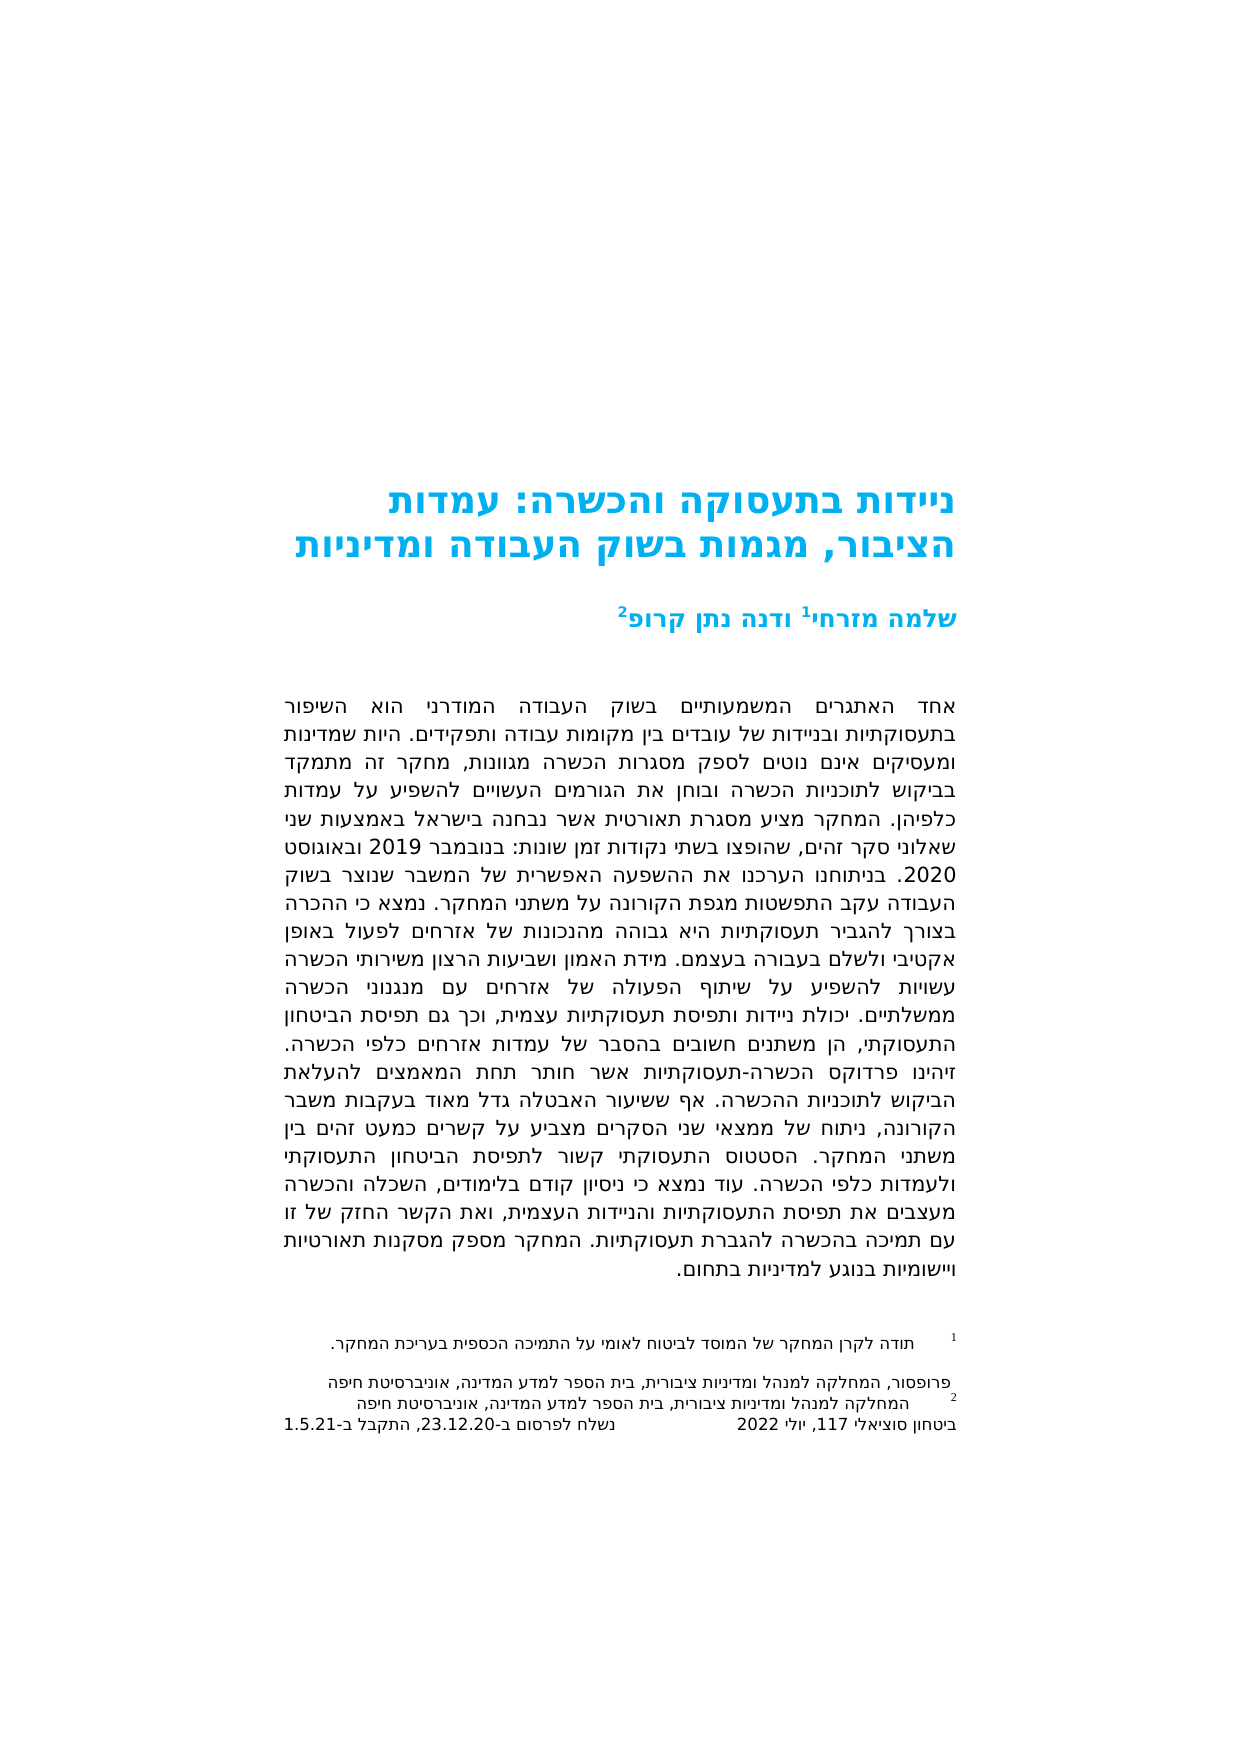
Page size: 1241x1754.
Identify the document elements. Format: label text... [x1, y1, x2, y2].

text שלמה מזרחי ודנה נתן קרופ [283, 597, 957, 635]
list אחד האתגרים המשמעותיים בשוק העבודה המודרני הוא השיפור בתעסוקתיות ובניידות של עובדים בין מקומות עבודה ותפקידים. היות שמדינות ומעסיקים אינם נוטים לספק מסגרות הכשרה מגוונות, מחקר זה מתמקד בביקוש לתוכניות הכשרה ובוחן את הגורמים העשויים להשפיע על עמדות כלפיהן. המחקר מציע מסגרת תאורטית אשר נבחנה בישראל באמצעות שני שאלוני סקר זהים, שהופצו בשתי נקודות זמן שונות: בנובמבר 2019 ובאוגוסט 2020. בניתוחנו הערכנו את ההשפעה האפשרית של המשבר שנוצר בשוק העבודה עקב התפשטות מגפת הקורונה על משתני המחקר. נמצא כי ההכרה בצורך להגביר תעסוקתיות היא גבוהה מהנכונות של אזרחים לפעול באופן אקטיבי ולשלם בעבורה בעצמם. מידת האמון ושביעות הרצון משירותי הכשרה עשויות להשפיע על שיתוף הפעולה של אזרחים עם מנגנוני הכשרה ממשלתיים. יכולת ניידות ותפיסת תעסוקתיות עצמית, וכך גם תפיסת הביטחון התעסוקתי, הן משתנים חשובים בהסבר של עמדות אזרחים כלפי הכשרה. זיהינו פרדוקס הכשרה-תעסוקתיות אשר חותר תחת המאמצים להעלאת הביקוש לתוכניות ההכשרה. אף ששיעור האבטלה גדל מאוד בעקבות משבר הקורונה, ניתוח של ממצאי שני הסקרים מצביע על קשרים כמעט זהים בין משתני המחקר. הסטטוס התעסוקתי קשור לתפיסת הביטחון התעסוקתי ולעמדות כלפי הכשרה. עוד נמצא כי ניסיון קודם בלימודים, השכלה והכשרה מעצבים את תפיסת התעסוקתיות והניידות העצמית, ואת הקשר החזק של זו עם תמיכה בהכשרה להגברת תעסוקתיות. המחקר מספק מסקנות תאורטיות ויישומיות בנוגע למדיניות בתחום. [283, 691, 957, 1282]
text ניידות בתעסוקה והכשרה: עמדות הציבור, מגמות בשוק העבודה ומדיניות [283, 479, 957, 566]
